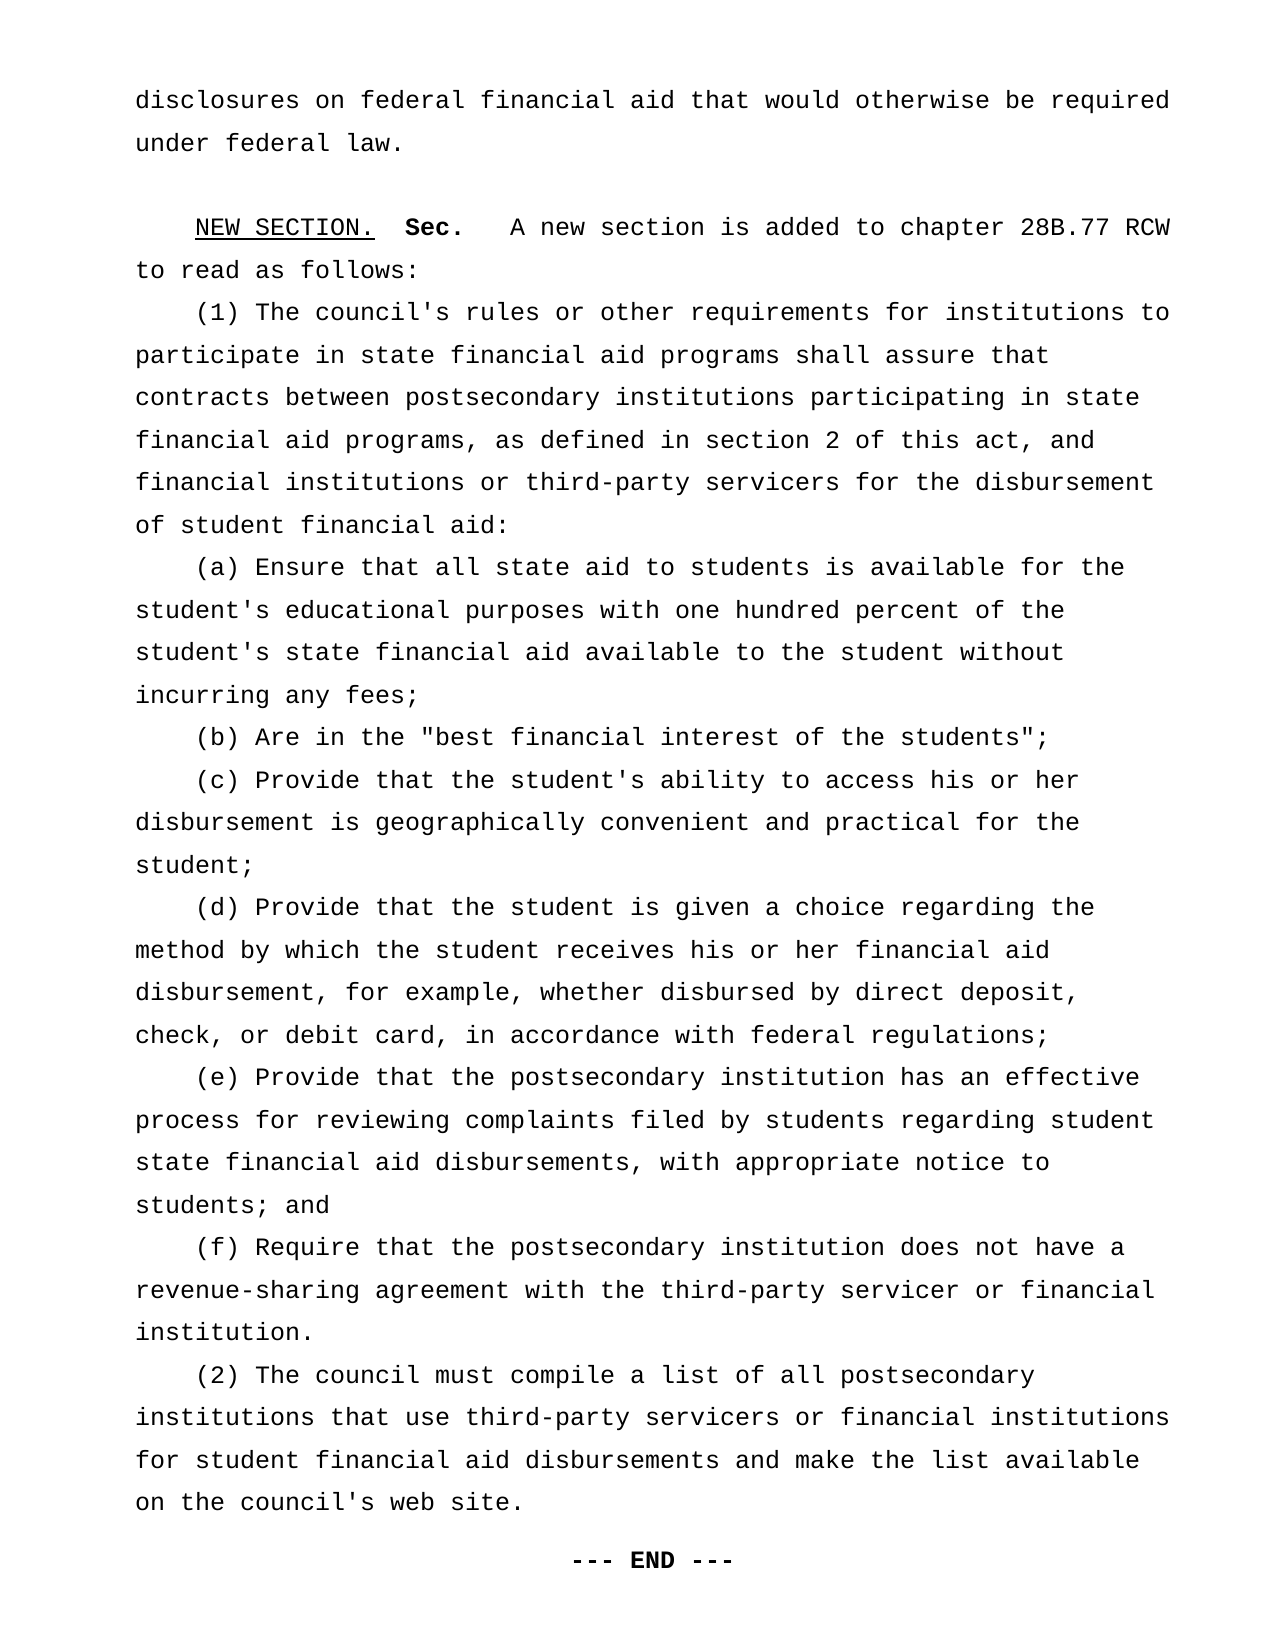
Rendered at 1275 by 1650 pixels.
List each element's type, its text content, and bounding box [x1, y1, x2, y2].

text (d) Provide that the student is given a choice regarding the method by which the student receives his or her financial aid disbursement, for example, whether disbursed by direct deposit, check, or debit card, in accordance with federal regulations; [135, 882, 1170, 1052]
text (1) The council's rules or other requirements for institutions to participate in state financial aid programs shall assure that contracts between postsecondary institutions participating in state financial aid programs, as defined in section 2 of this act, and financial institutions or third-party servicers for the disbursement of student financial aid: [135, 287, 1170, 542]
text (b) Are in the "best financial interest of the students"; [135, 712, 1170, 754]
text (f) Require that the postsecondary institution does not have a revenue-sharing agreement with the third-party servicer or financial institution. [135, 1222, 1170, 1349]
text NEW SECTION. Sec. A new section is added to chapter 28B.77 RCW to read as follows: [135, 202, 1170, 287]
text --- END --- [135, 1547, 1170, 1576]
text (a) Ensure that all state aid to students is available for the student's educational purposes with one hundred percent of the student's state financial aid available to the student without incurring any fees; [135, 542, 1170, 712]
text (c) Provide that the student's ability to access his or her disbursement is geographically convenient and practical for the student; [135, 754, 1170, 882]
text (e) Provide that the postsecondary institution has an effective process for reviewing complaints filed by students regarding student state financial aid disbursements, with appropriate notice to students; and [135, 1052, 1170, 1222]
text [135, 75, 1170, 160]
text (2) The council must compile a list of all postsecondary institutions that use third-party servicers or financial institutions for student financial aid disbursements and make the list available on the council's web site. [135, 1349, 1170, 1519]
